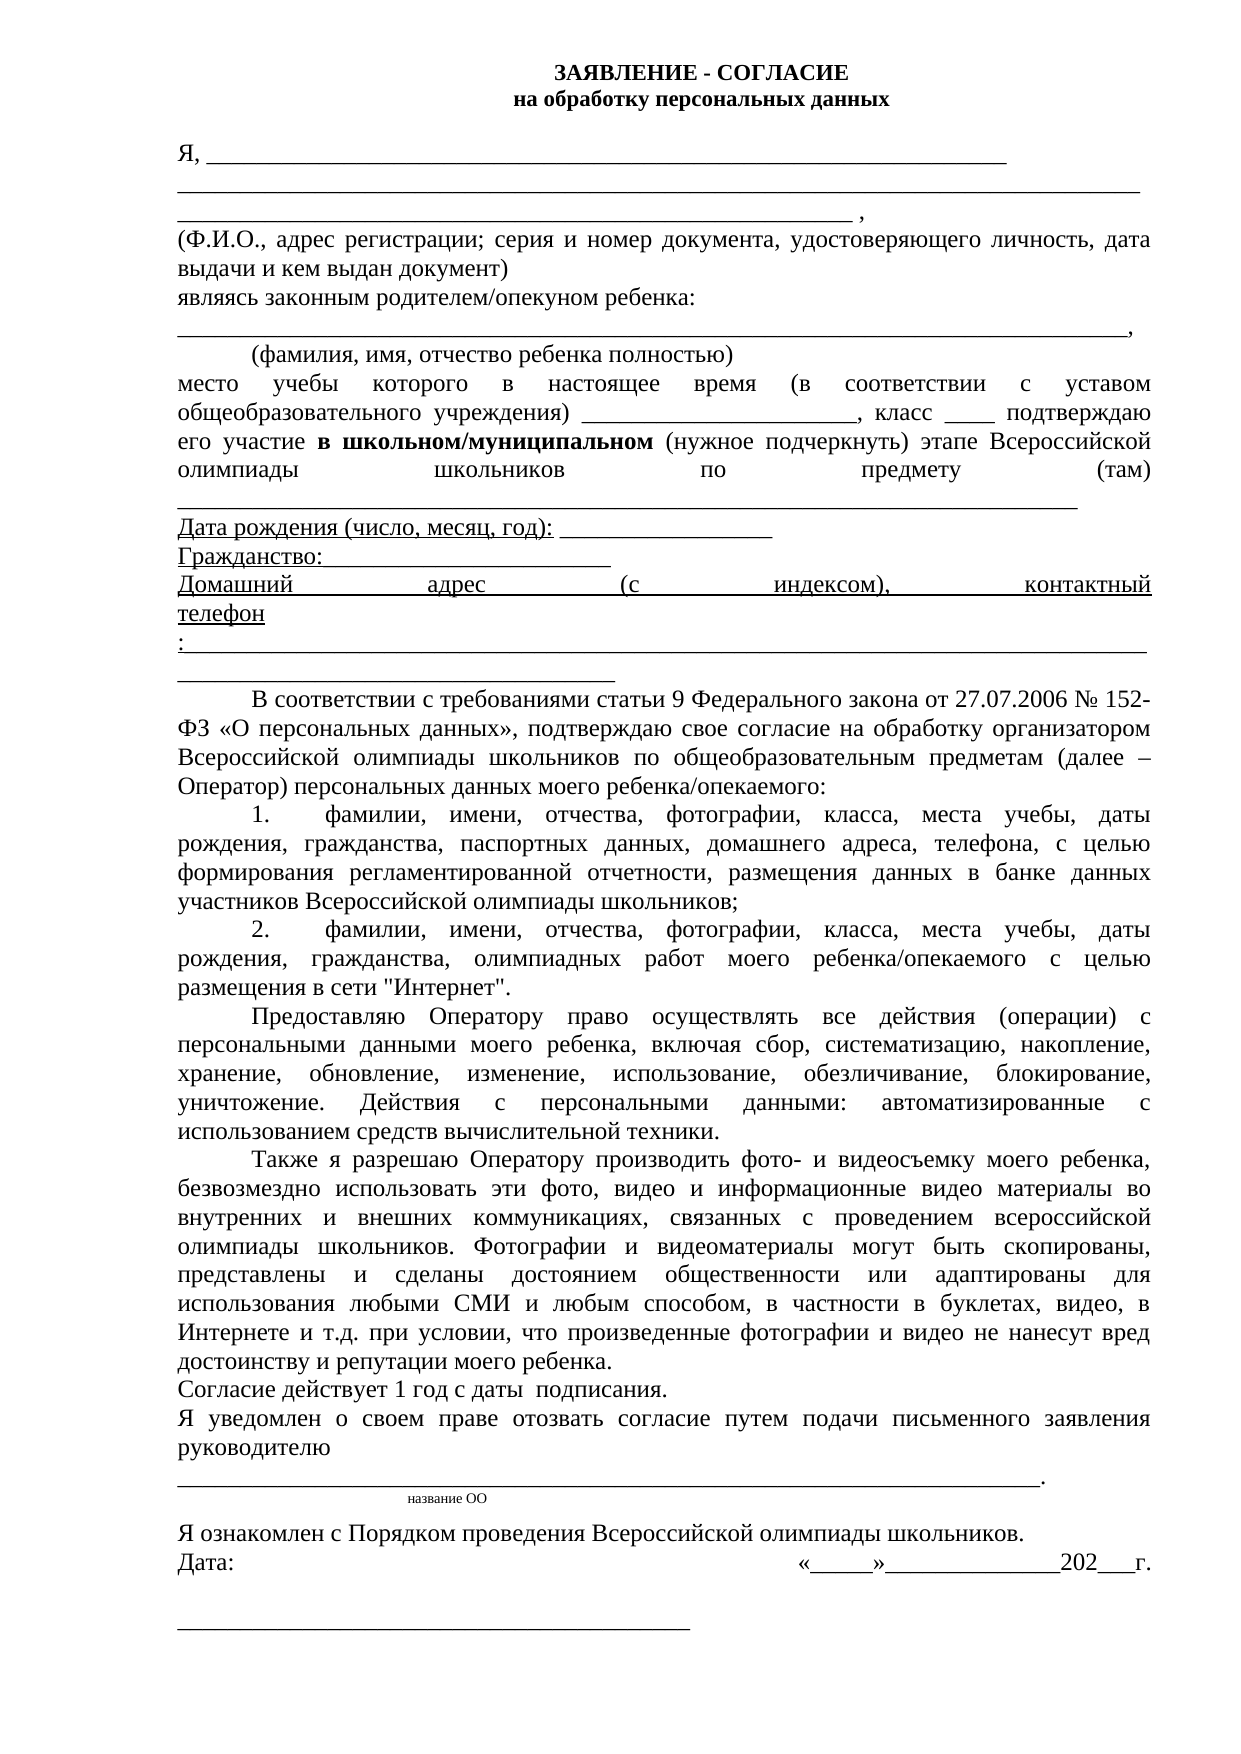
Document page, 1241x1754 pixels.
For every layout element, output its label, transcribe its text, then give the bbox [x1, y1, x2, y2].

text ___________________________________________________________________________________________________________________________________ , [177, 167, 1152, 224]
text Гражданство:_______________________ [177, 541, 1152, 569]
text ЗАЯВЛЕНИЕ - СОГЛАСИЕ [177, 59, 1152, 86]
text Согласие действует 1 год с даты подписания. [177, 1374, 1152, 1403]
text Также я разрешаю Оператору производить фото- и видеосъемку моего ребенка, безвозмездно использовать эти фото, видео и информационные видео материалы во внутренних и внешних коммуникациях, связанных с проведением всероссийской олимпиады школьников. Фотографии и видеоматериалы могут быть скопированы, представлены и сделаны достоянием общественности или адаптированы для использования любыми СМИ и любым способом, в частности в буклетах, видео, в Интернете и т.д. при условии, что произведенные фотографии и видео не нанесут вред достоинству и репутации моего ребенка. [177, 1144, 1152, 1374]
text на обработку персональных данных [177, 86, 1152, 112]
text Я, ________________________________________________________________ [177, 138, 1152, 167]
text Домашний адрес (с индексом), контактный телефон:________________________________________________________________________________________________________________ [177, 569, 1152, 594]
list фамилии, имени, отчества, фотографии, класса, места учебы, даты рождения, гражданства, олимпиадных работ моего ребенка/опекаемого с целью размещения в сети "Интернет". [177, 914, 1152, 1001]
text В соответствии с требованиями статьи 9 Федерального закона от 27.07.2006 № 152-ФЗ «О персональных данных», подтверждаю свое согласие на обработку организатором Всероссийской олимпиады школьников по общеобразовательным предметам (далее – Оператор) персональных данных моего ребенка/опекаемого: [177, 684, 1152, 799]
text (фамилия, имя, отчество ребенка полностью) [177, 339, 1152, 368]
text ____________________________________________________________________________, [177, 311, 1152, 339]
text являясь законным родителем/опекуном ребенка: [177, 282, 1152, 311]
text Дата рождения (число, месяц, год): _________________ [177, 512, 1152, 541]
text (Ф.И.О., адрес регистрации; серия и номер документа, удостоверяющего личность, дата выдачи и кем выдан документ) [177, 224, 1152, 282]
text Я ознакомлен с Порядком проведения Всероссийской олимпиады школьников. [177, 1518, 1152, 1547]
text Предоставляю Оператору право осуществлять все действия (операции) с персональными данными моего ребенка, включая сбор, систематизацию, накопление, хранение, обновление, изменение, использование, обезличивание, блокирование, уничтожение. Действия с персональными данными: автоматизированные с использованием средств вычислительной техники. [177, 1001, 1152, 1144]
text Дата: «_____»______________202___г. _________________________________________ [177, 1547, 1152, 1633]
text место учебы которого в настоящее время (в соответствии с уставом общеобразовательного учреждения) ______________________, класс ____ подтверждаю его участие в школьном/муниципальном (нужное подчеркнуть) этапе Всероссийской олимпиады школьников по предмету (там) ________________________________________________________________________ [177, 368, 1152, 512]
text Домашний адрес (с индексом), контактный телефон:________________________________________________________________________________________________________________ [177, 596, 1152, 684]
list фамилии, имени, отчества, фотографии, класса, места учебы, даты рождения, гражданства, паспортных данных, домашнего адреса, телефона, с целью формирования регламентированной отчетности, размещения данных в банке данных участников Всероссийской олимпиады школьников; [177, 799, 1152, 914]
text название ОО [177, 1489, 1152, 1518]
text Я уведомлен о своем праве отозвать согласие путем подачи письменного заявления руководителю _____________________________________________________________________. [177, 1403, 1152, 1489]
